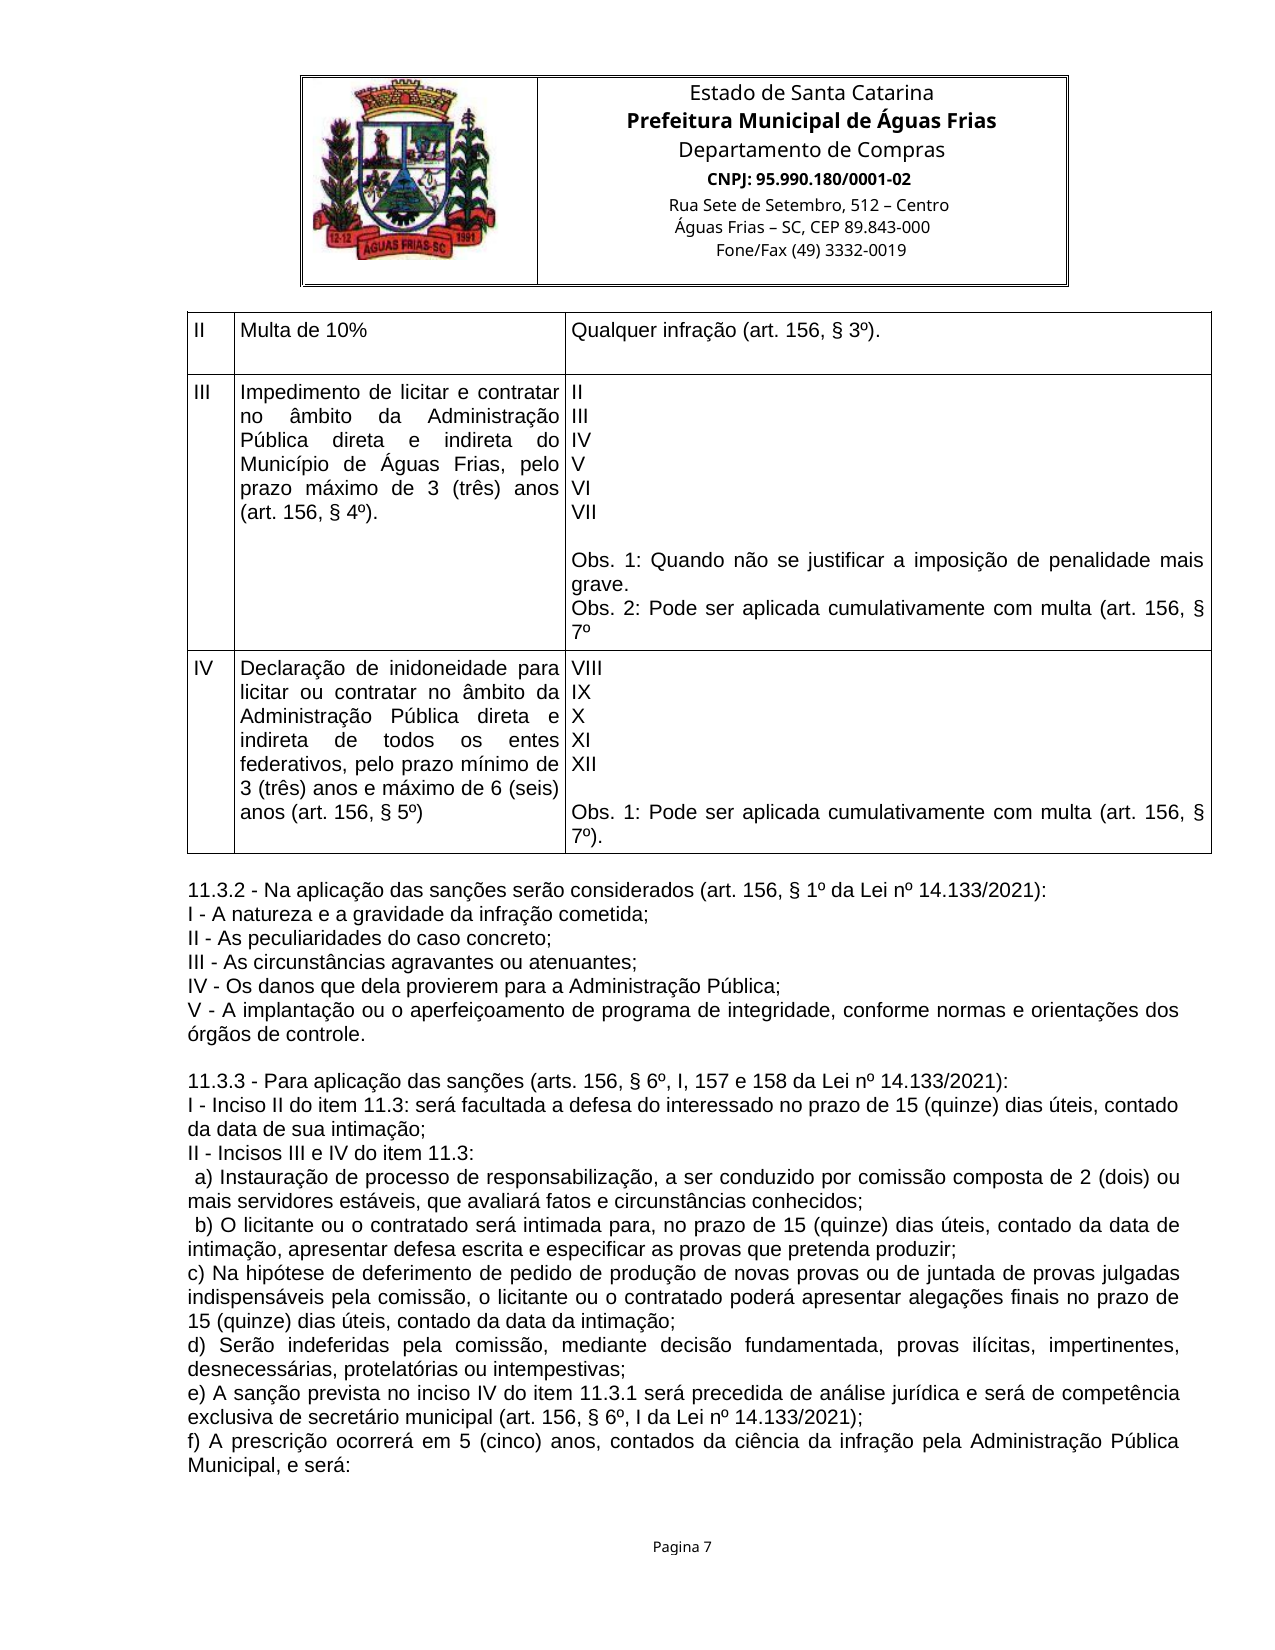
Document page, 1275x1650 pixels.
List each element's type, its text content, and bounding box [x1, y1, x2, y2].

table_cell II III IV V VI VII Obs. 1: Quando não se justificar a imposição de penalidade mais grave. Obs. 2: Pode ser aplicada cumulativamente com multa (art. 156, § 7º [566, 375, 1211, 649]
text a) Instauração de processo de responsabilização, a ser conduzido por comissão composta de 2 (dois) ou mais servidores estáveis, que avaliará fatos e circunstâncias conhecidos; [187, 1165, 1181, 1213]
table_cell Qualquer infração (art. 156, § 3º). [566, 313, 1211, 374]
table_cell Impedimento de licitar e contratar no âmbito da Administração Pública direta e indireta do Município de Águas Frias, pelo prazo máximo de 3 (três) anos (art. 156, § 4º). [235, 375, 565, 649]
table_cell III [188, 375, 234, 649]
table_cell Multa de 10% [235, 313, 565, 374]
text I - Inciso II do item 11.3: será facultada a defesa do interessado no prazo de 15 (quinze) dias úteis, contado da data de sua intimação; [187, 1093, 1181, 1141]
text II - As peculiaridades do caso concreto; [187, 926, 1181, 949]
text c) Na hipótese de deferimento de pedido de produção de novas provas ou de juntada de provas julgadas indispensáveis pela comissão, o licitante ou o contratado poderá apresentar alegações finais no prazo de 15 (quinze) dias úteis, contado da data da intimação; [187, 1261, 1181, 1333]
text V - A implantação ou o aperfeiçoamento de programa de integridade, conforme normas e orientações dos órgãos de controle. [187, 997, 1181, 1045]
table_cell Declaração de inidoneidade para licitar ou contratar no âmbito da Administração Pública direta e indireta de todos os entes federativos, pelo prazo mínimo de 3 (três) anos e máximo de 6 (seis) anos (art. 156, § 5º) [235, 651, 565, 853]
table_cell IV [188, 651, 234, 853]
text f) A prescrição ocorrerá em 5 (cinco) anos, contados da ciência da infração pela Administração Pública Municipal, e será: [187, 1429, 1181, 1477]
table_cell VIII IX X XI XII Obs. 1: Pode ser aplicada cumulativamente com multa (art. 156, § 7º). [566, 651, 1211, 853]
picture [312, 78, 499, 260]
table_cell II [188, 313, 234, 374]
text d) Serão indeferidas pela comissão, mediante decisão fundamentada, provas ilícitas, impertinentes, desnecessárias, protelatórias ou intempestivas; [187, 1333, 1181, 1381]
text 11.3.2 - Na aplicação das sanções serão considerados (art. 156, § 1º da Lei nº 14.133/2021): [187, 878, 1181, 902]
text IV - Os danos que dela provierem para a Administração Pública; [187, 973, 1181, 997]
text e) A sanção prevista no inciso IV do item 11.3.1 será precedida de análise jurídica e será de competência exclusiva de secretário municipal (art. 156, § 6º, I da Lei nº 14.133/2021); [187, 1381, 1181, 1429]
text I - A natureza e a gravidade da infração cometida; [187, 902, 1181, 926]
text III - As circunstâncias agravantes ou atenuantes; [187, 949, 1181, 973]
text 11.3.3 - Para aplicação das sanções (arts. 156, § 6º, I, 157 e 158 da Lei nº 14.133/2021): [187, 1069, 1181, 1093]
text II - Incisos III e IV do item 11.3: [187, 1141, 1181, 1165]
text b) O licitante ou o contratado será intimada para, no prazo de 15 (quinze) dias úteis, contado da data de intimação, apresentar defesa escrita e especificar as provas que pretenda produzir; [187, 1213, 1181, 1261]
